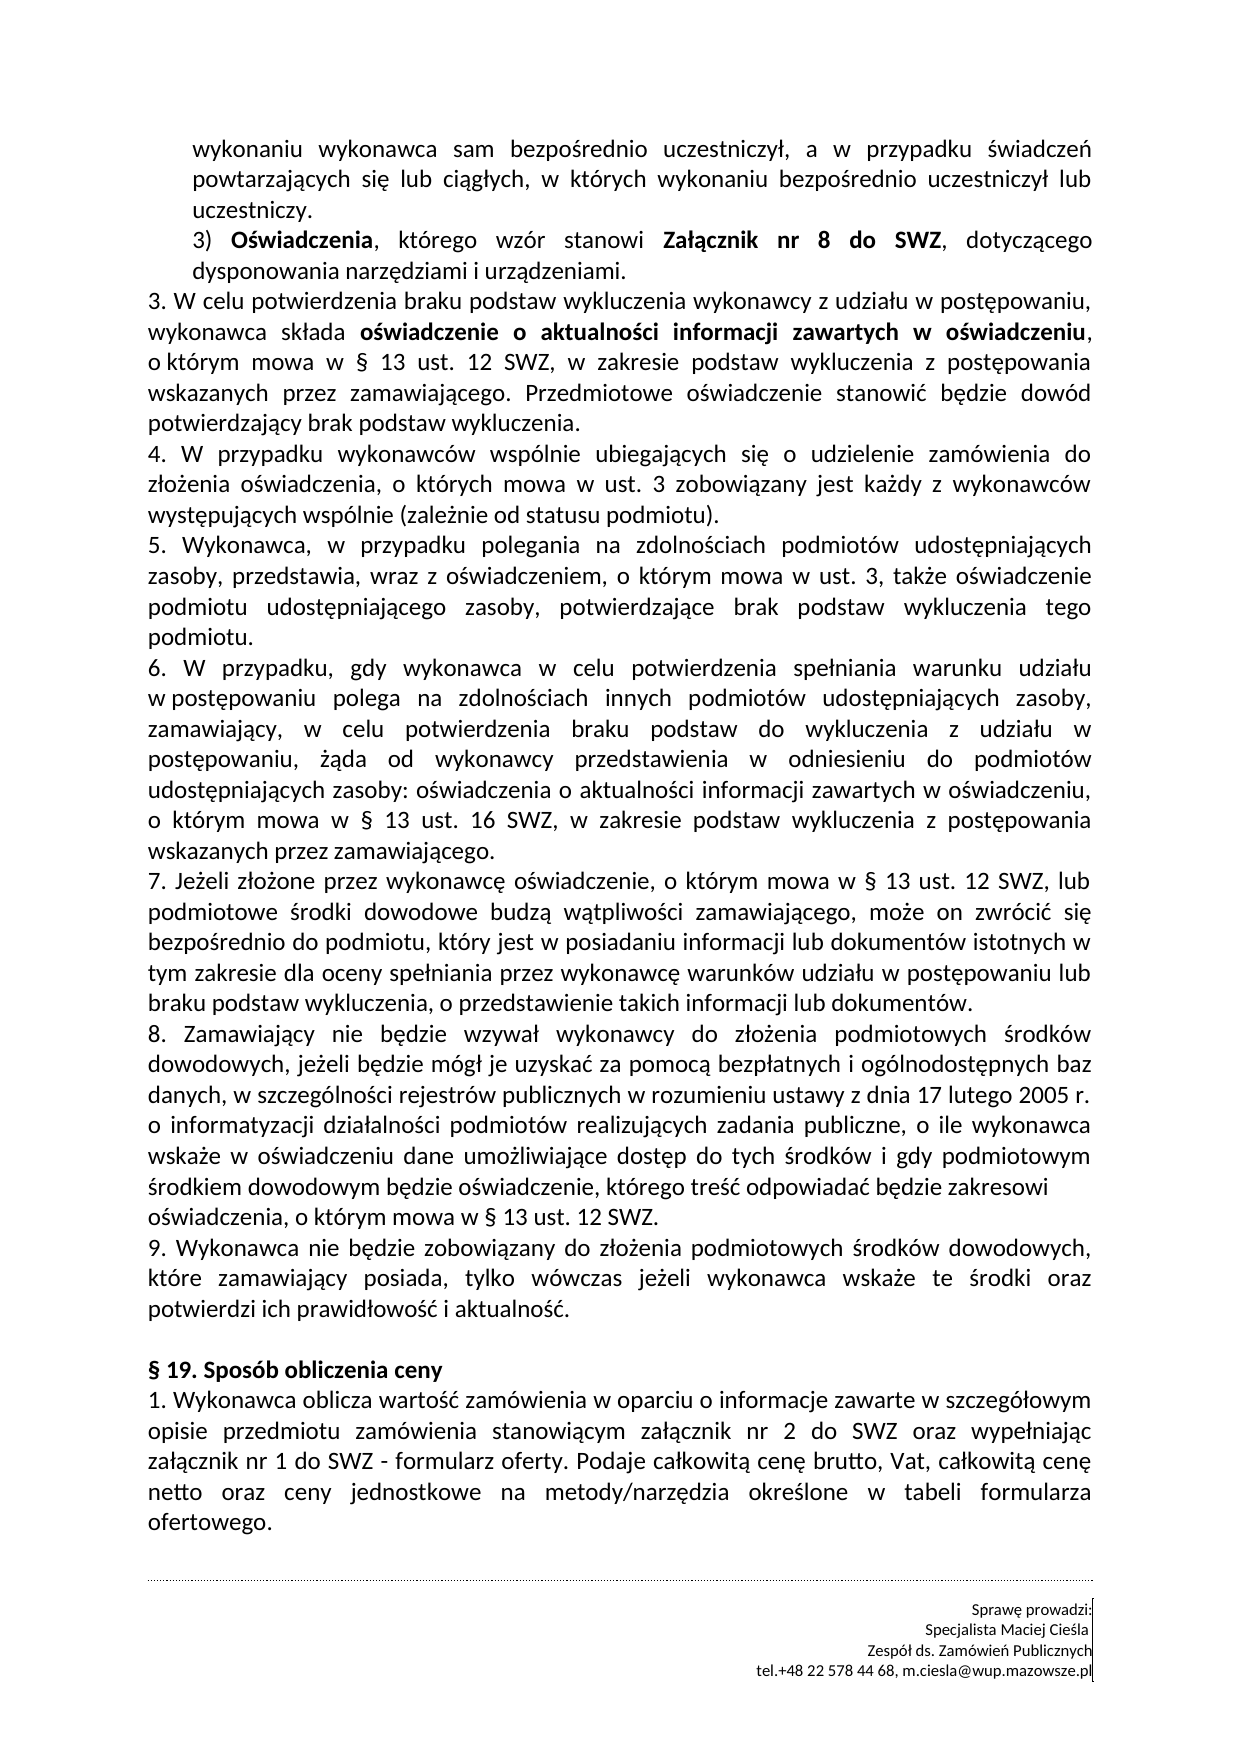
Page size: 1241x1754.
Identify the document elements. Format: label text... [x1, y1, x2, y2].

text 4. W przypadku wykonawców wspólnie ubiegających się o udzielenie zamówienia do złożenia oświadczenia, o których mowa w ust. 3 zobowiązany jest każdy z wykonawców występujących wspólnie (zależnie od statusu podmiotu). [148, 438, 1093, 530]
text 8. Zamawiający nie będzie wzywał wykonawcy do złożenia podmiotowych środków dowodowych, jeżeli będzie mógł je uzyskać za pomocą bezpłatnych i ogólnodostępnych baz danych, w szczególności rejestrów publicznych w rozumieniu ustawy z dnia 17 lutego 2005 r. o informatyzacji działalności podmiotów realizujących zadania publiczne, o ile wykonawca wskaże w oświadczeniu dane umożliwiające dostęp do tych środków i gdy podmiotowym środkiem dowodowym będzie oświadczenie, którego treść odpowiadać będzie zakresowi [148, 1018, 1093, 1201]
text oświadczenia, o którym mowa w § 13 ust. 12 SWZ. [148, 1201, 1093, 1232]
text 9. Wykonawca nie będzie zobowiązany do złożenia podmiotowych środków dowodowych, które zamawiający posiada, tylko wówczas jeżeli wykonawca wskaże te środki oraz potwierdzi ich prawidłowość i aktualność. [148, 1232, 1093, 1323]
text 5. Wykonawca, w przypadku polegania na zdolnościach podmiotów udostępniających zasoby, przedstawia, wraz z oświadczeniem, o którym mowa w ust. 3, także oświadczenie podmiotu udostępniającego zasoby, potwierdzające brak podstaw wykluczenia tego podmiotu. [148, 530, 1093, 652]
text 7. Jeżeli złożone przez wykonawcę oświadczenie, o którym mowa w § 13 ust. 12 SWZ, lub podmiotowe środki dowodowe budzą wątpliwości zamawiającego, może on zwrócić się bezpośrednio do podmiotu, który jest w posiadaniu informacji lub dokumentów istotnych w tym zakresie dla oceny spełniania przez wykonawcę warunków udziału w postępowaniu lub braku podstaw wykluczenia, o przedstawienie takich informacji lub dokumentów. [148, 865, 1093, 1018]
text 3) Oświadczenia, którego wzór stanowi Załącznik nr 8 do SWZ, dotyczącego dysponowania narzędziami i urządzeniami. [192, 224, 1093, 286]
text § 19. Sposób obliczenia ceny [148, 1354, 1093, 1384]
text 1. Wykonawca oblicza wartość zamówienia w oparciu o informacje zawarte w szczegółowym opisie przedmiotu zamówienia stanowiącym załącznik nr 2 do SWZ oraz wypełniając załącznik nr 1 do SWZ - formularz oferty. Podaje całkowitą cenę brutto, Vat, całkowitą cenę netto oraz ceny jednostkowe na metody/narzędzia określone w tabeli formularza ofertowego. [148, 1384, 1093, 1537]
text 3. W celu potwierdzenia braku podstaw wykluczenia wykonawcy z udziału w postępowaniu, wykonawca składa oświadczenie o aktualności informacji zawartych w oświadczeniu, o którym mowa w § 13 ust. 12 SWZ, w zakresie podstaw wykluczenia z postępowania wskazanych przez zamawiającego. Przedmiotowe oświadczenie stanowić będzie dowód potwierdzający brak podstaw wykluczenia. [148, 286, 1093, 438]
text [192, 133, 1093, 224]
text 6. W przypadku, gdy wykonawca w celu potwierdzenia spełniania warunku udziału w postępowaniu polega na zdolnościach innych podmiotów udostępniających zasoby, zamawiający, w celu potwierdzenia braku podstaw do wykluczenia z udziału w postępowaniu, żąda od wykonawcy przedstawienia w odniesieniu do podmiotów udostępniających zasoby: oświadczenia o aktualności informacji zawartych w oświadczeniu, o którym mowa w § 13 ust. 16 SWZ, w zakresie podstaw wykluczenia z postępowania wskazanych przez zamawiającego. [148, 652, 1093, 865]
